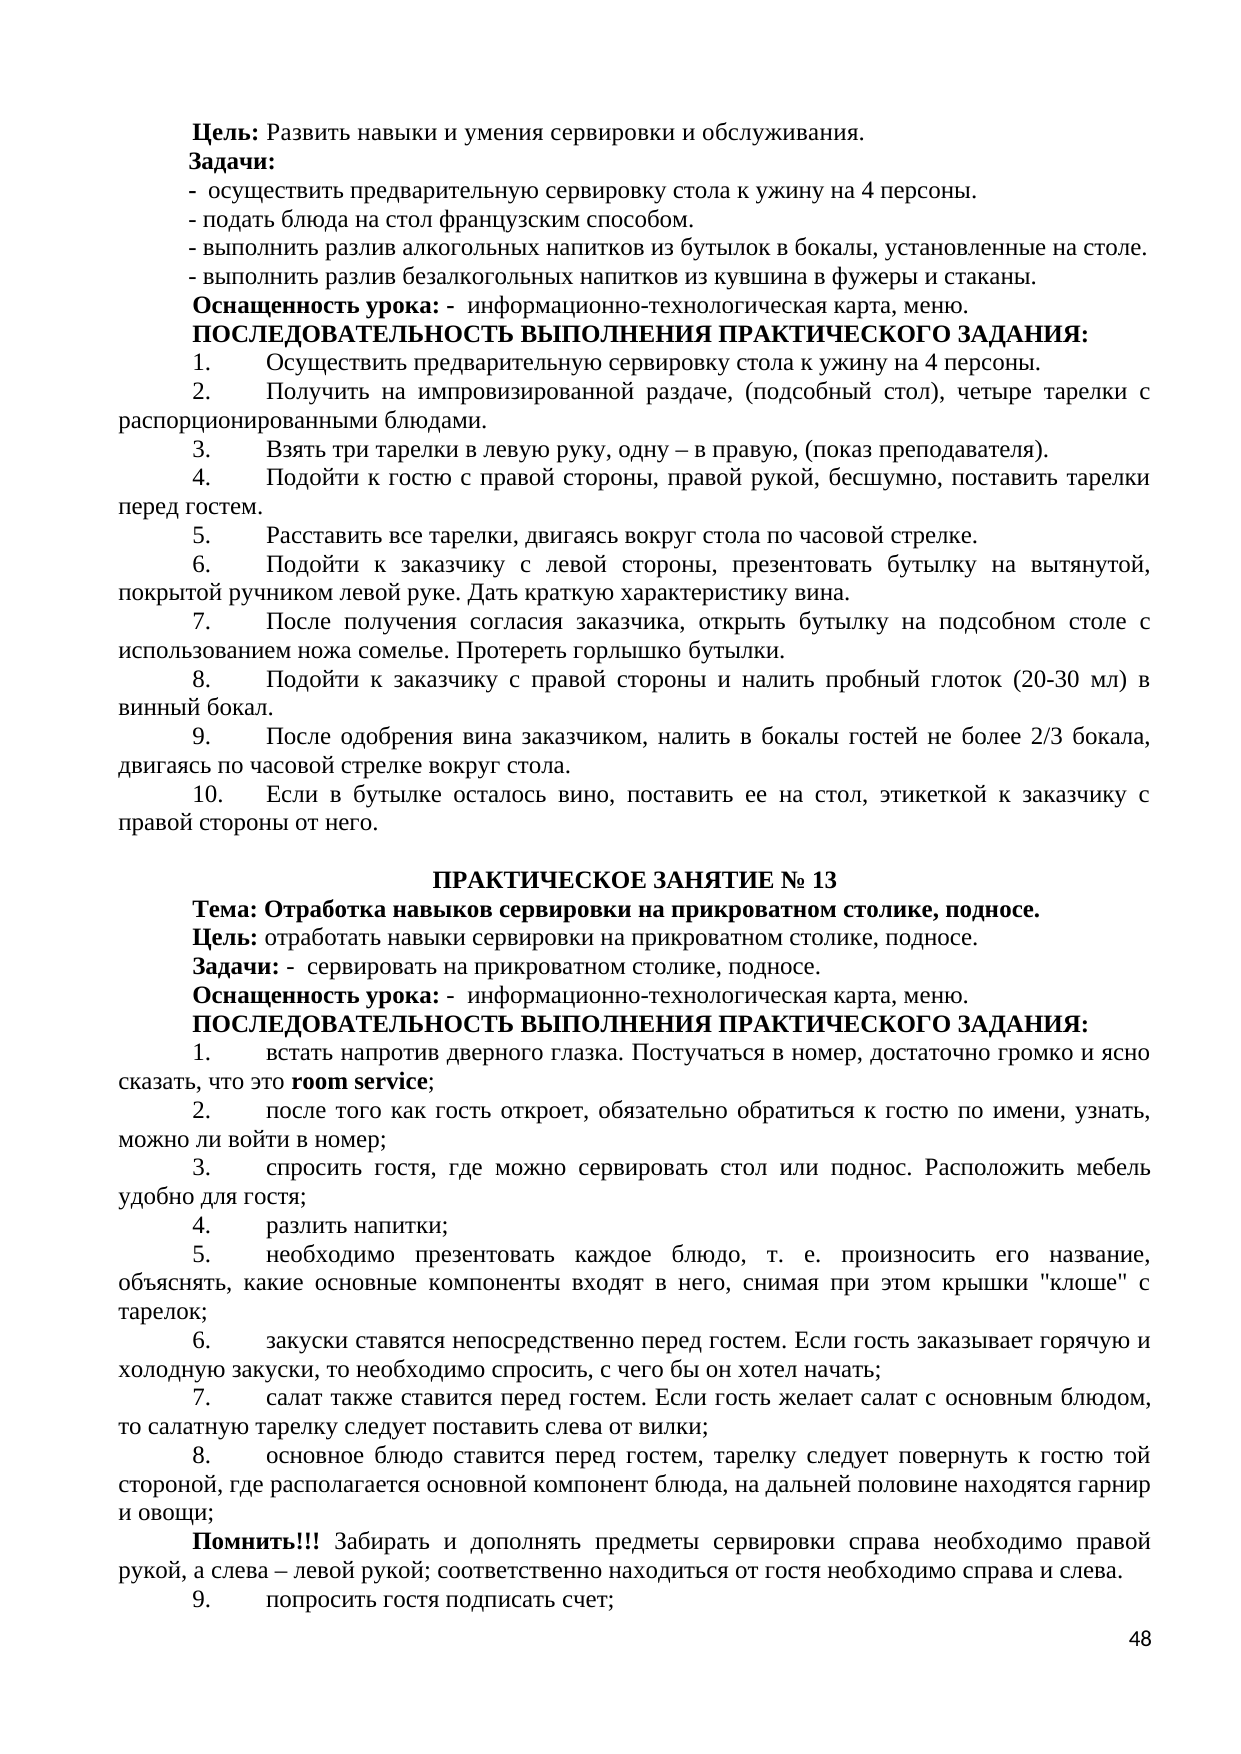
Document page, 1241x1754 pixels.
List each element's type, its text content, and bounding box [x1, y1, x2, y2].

list ПОСЛЕДОВАТЕЛЬНОСТЬ ВЫПОЛНЕНИЯ ПРАКТИЧЕСКОГО ЗАДАНИЯ: [118, 1009, 1152, 1037]
list необходимо презентовать каждое блюдо, т. е. произносить его название, объяснять, какие основные компоненты входят в него, снимая при этом крышки "клоше" с тарелок; [118, 1239, 1152, 1325]
text - выполнить разлив алкогольных напитков из бутылок в бокалы, установленные на столе. [118, 232, 1152, 261]
text Помнить!!! Забирать и дополнять предметы сервировки справа необходимо правой рукой, а слева – левой рукой; соответственно находиться от гостя необходимо справа и слева. [118, 1526, 1152, 1584]
text - выполнить разлив безалкогольных напитков из кувшина в фужеры и стаканы. [118, 261, 1152, 290]
text Оснащенность урока: - информационно-технологическая карта, меню. [118, 980, 1152, 1009]
list попросить гостя подписать счет; [118, 1584, 1152, 1612]
list салат также ставится перед гостем. Если гость желает салат с основным блюдом, то салатную тарелку следует поставить слева от вилки; [118, 1382, 1152, 1440]
text Тема: Отработка навыков сервировки на прикроватном столике, подносе. [118, 894, 1152, 922]
text Цель: Развить навыки и умения сервировки и обслуживания. [122, 117, 1152, 146]
list разлить напитки; [118, 1210, 1152, 1239]
list Взять три тарелки в левую руку, одну – в правую, (показ преподавателя). [118, 434, 1152, 462]
text Оснащенность урока: - информационно-технологическая карта, меню. [118, 290, 1152, 319]
list закуски ставятся непосредственно перед гостем. Если гость заказывает горячую и холодную закуски, то необходимо спросить, с чего бы он хотел начать; [118, 1325, 1152, 1382]
text ПРАКТИЧЕСКОЕ ЗАНЯТИЕ № 13 [118, 865, 1152, 894]
list Подойти к заказчику с правой стороны и налить пробный глоток (20-30 мл) в винный бокал. [118, 664, 1152, 721]
list Подойти к заказчику с левой стороны, презентовать бутылку на вытянутой, покрытой ручником левой руке. Дать краткую характеристику вина. [118, 549, 1152, 606]
text Задачи: - сервировать на прикроватном столике, подносе. [118, 951, 1152, 980]
text Цель: отработать навыки сервировки на прикроватном столике, подносе. [118, 922, 1152, 951]
list Расставить все тарелки, двигаясь вокруг стола по часовой стрелке. [118, 520, 1152, 549]
list Подойти к гостю с правой стороны, правой рукой, бесшумно, поставить тарелки перед гостем. [118, 462, 1152, 520]
list после того как гость откроет, обязательно обратиться к гостю по имени, узнать, можно ли войти в номер; [118, 1095, 1152, 1152]
list спросить гостя, где можно сервировать стол или поднос. Расположить мебель удобно для гостя; [118, 1152, 1152, 1210]
list Если в бутылке осталось вино, поставить ее на стол, этикеткой к заказчику с правой стороны от него. [118, 779, 1152, 836]
list основное блюдо ставится перед гостем, тарелку следует повернуть к гостю той стороной, где располагается основной компонент блюда, на дальней половине находятся гарнир и овощи; [118, 1440, 1152, 1526]
list Получить на импровизированной раздаче, (подсобный стол), четыре тарелки с распорционированными блюдами. [118, 376, 1152, 434]
list После одобрения вина заказчиком, налить в бокалы гостей не более 2/3 бокала, двигаясь по часовой стрелке вокруг стола. [118, 721, 1152, 779]
list После получения согласия заказчика, открыть бутылку на подсобном столе с использованием ножа сомелье. Протереть горлышко бутылки. [118, 606, 1152, 664]
text - осуществить предварительную сервировку стола к ужину на 4 персоны. [118, 175, 1152, 204]
text - подать блюда на стол французским способом. [118, 204, 1152, 232]
text Задачи: [118, 146, 1152, 175]
list встать напротив дверного глазка. Постучаться в номер, достаточно громко и ясно сказать, что это room service; [118, 1037, 1152, 1095]
text ПОСЛЕДОВАТЕЛЬНОСТЬ ВЫПОЛНЕНИЯ ПРАКТИЧЕСКОГО ЗАДАНИЯ: [118, 319, 1152, 347]
list Осуществить предварительную сервировку стола к ужину на 4 персоны. [118, 347, 1152, 376]
